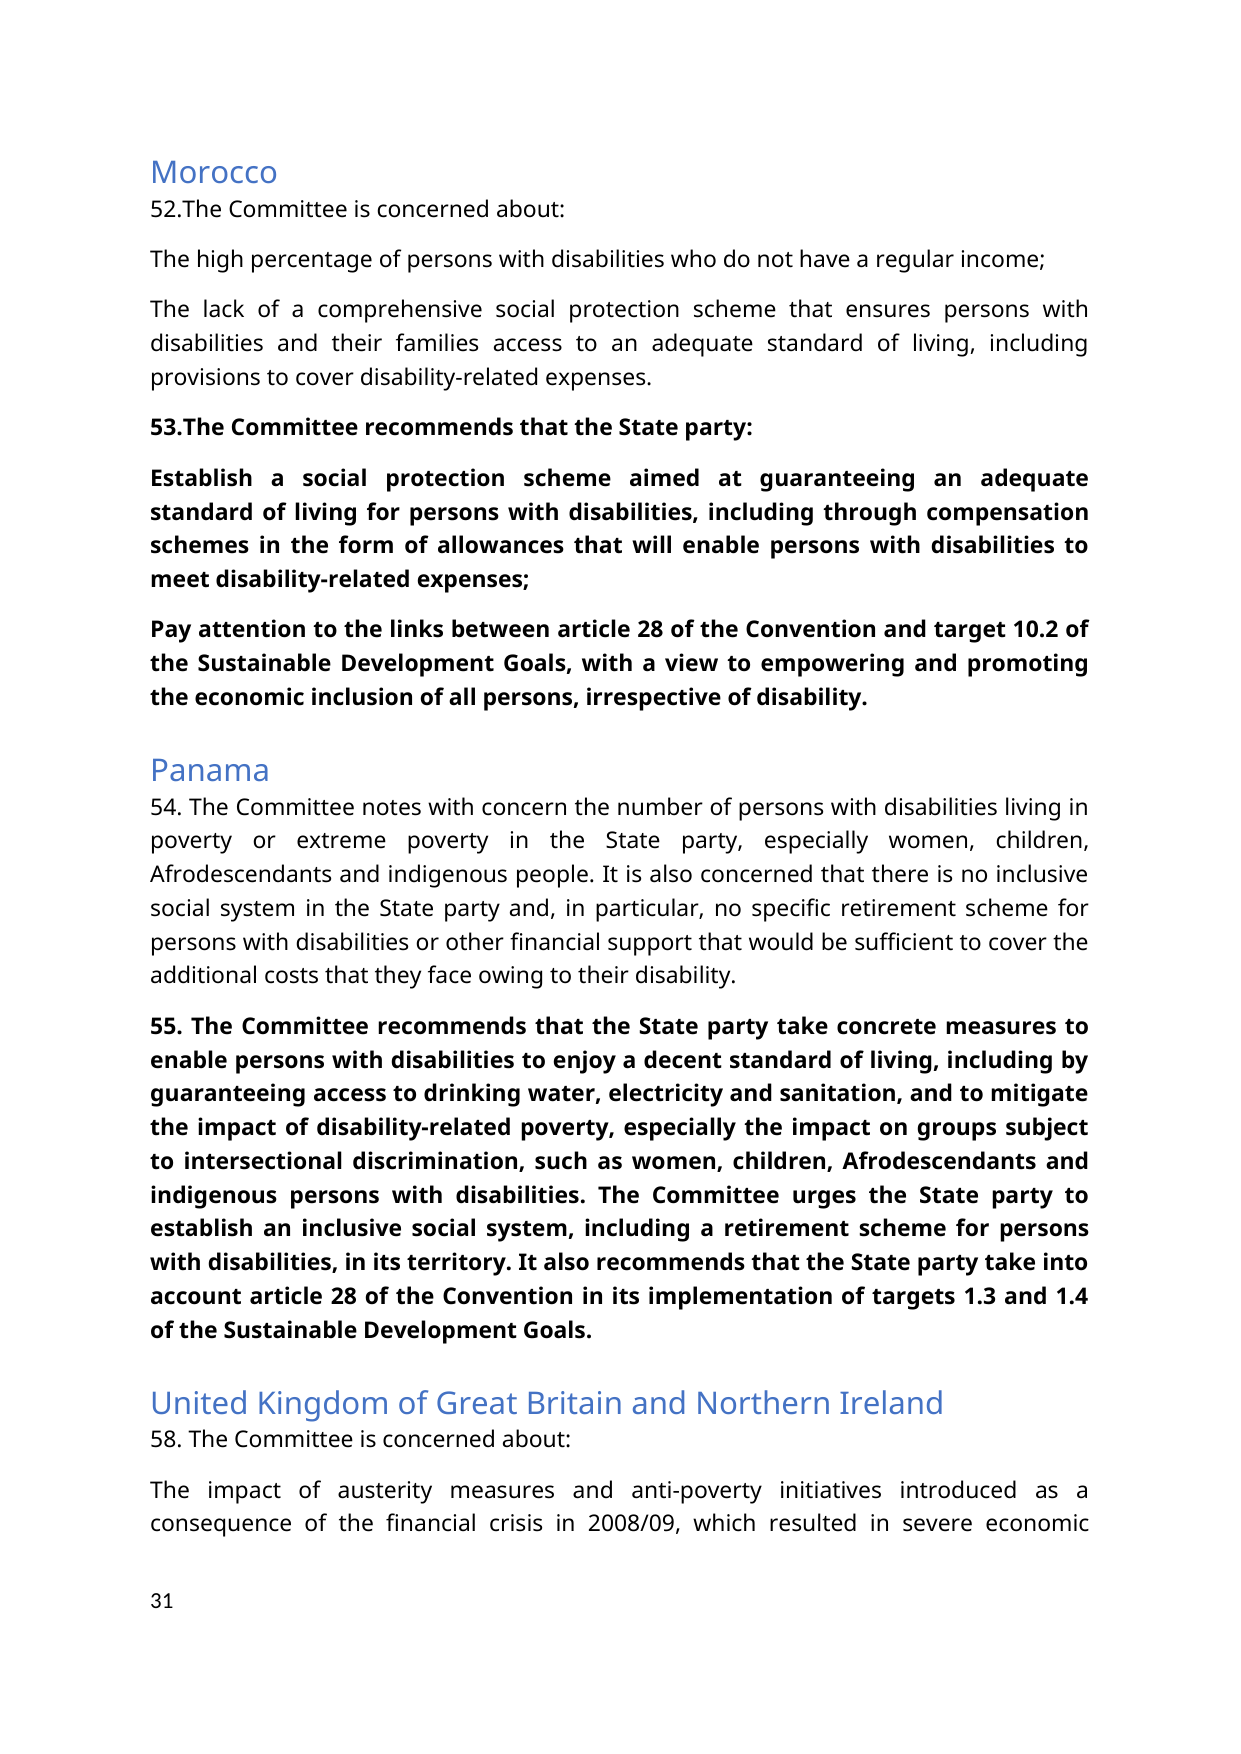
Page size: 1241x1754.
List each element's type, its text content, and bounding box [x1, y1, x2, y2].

subtitle United Kingdom of Great Britain and Northern Ireland [150, 1381, 1090, 1423]
text Establish a social protection scheme aimed at guaranteeing an adequate standard of living for persons with disabilities, including through compensation schemes in the form of allowances that will enable persons with disabilities to meet disability-related expenses; [150, 462, 1090, 594]
text 54. The Committee notes with concern the number of persons with disabilities living in poverty or extreme poverty in the State party, especially women, children, Afrodescendants and indigenous people. It is also concerned that there is no inclusive social system in the State party and, in particular, no specific retirement scheme for persons with disabilities or other financial support that would be sufficient to cover the additional costs that they face owing to their disability. [150, 791, 1090, 991]
text 53.The Committee recommends that the State party: [150, 411, 1090, 443]
subtitle Morocco [150, 150, 1090, 193]
text Pay attention to the links between article 28 of the Convention and target 10.2 of the Sustainable Development Goals, with a view to empowering and promoting the economic inclusion of all persons, irrespective of disability. [150, 613, 1090, 712]
text 58. The Committee is concerned about: [150, 1423, 1090, 1454]
subtitle Panama [150, 748, 1090, 791]
text The lack of a comprehensive social protection scheme that ensures persons with disabilities and their families access to an adequate standard of living, including provisions to cover disability-related expenses. [150, 293, 1090, 392]
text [150, 1474, 1090, 1539]
text The high percentage of persons with disabilities who do not have a regular income; [150, 243, 1090, 274]
text 55. The Committee recommends that the State party take concrete measures to enable persons with disabilities to enjoy a decent standard of living, including by guaranteeing access to drinking water, electricity and sanitation, and to mitigate the impact of disability-related poverty, especially the impact on groups subject to intersectional discrimination, such as women, children, Afrodescendants and indigenous persons with disabilities. The Committee urges the State party to establish an inclusive social system, including a retirement scheme for persons with disabilities, in its territory. It also recommends that the State party take into account article 28 of the Convention in its implementation of targets 1.3 and 1.4 of the Sustainable Development Goals. [150, 1010, 1090, 1345]
text 52.The Committee is concerned about: [150, 193, 1090, 224]
